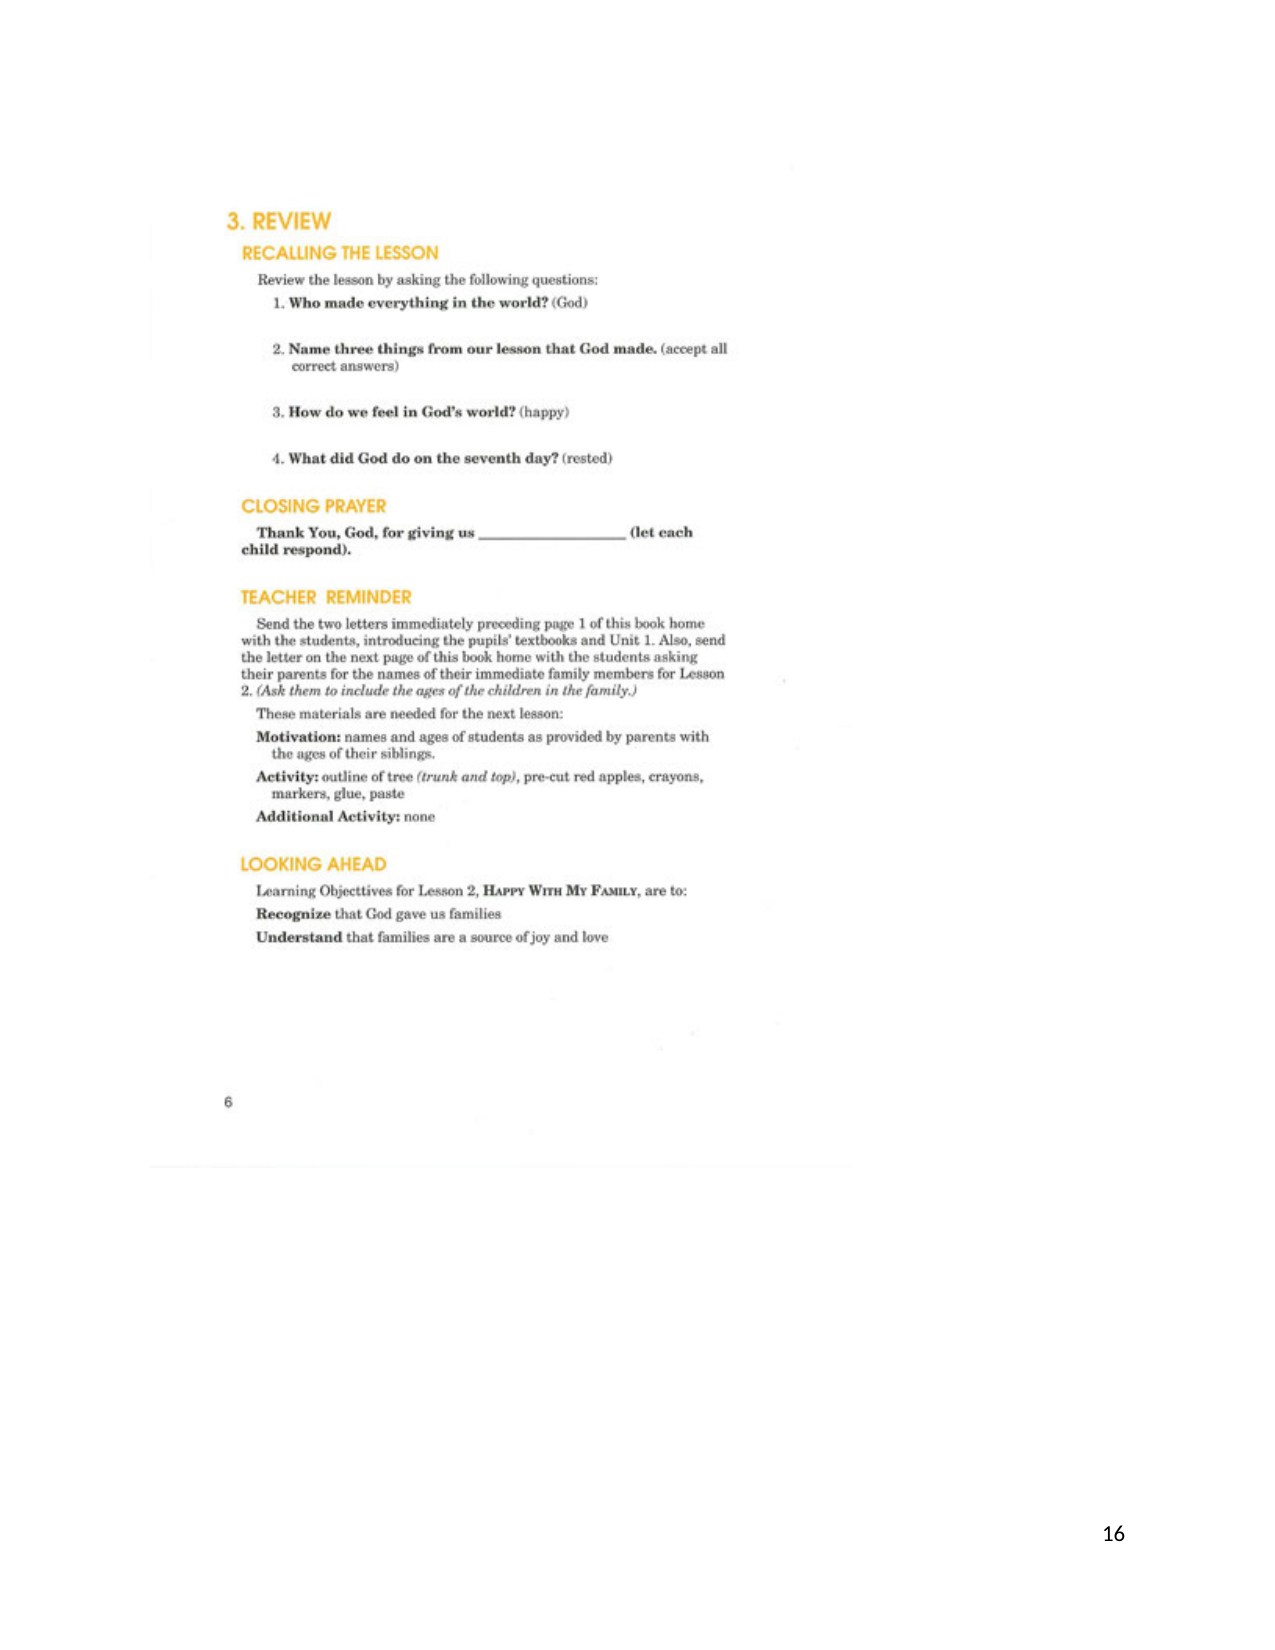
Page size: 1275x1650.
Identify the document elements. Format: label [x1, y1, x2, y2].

picture [150, 150, 854, 1168]
